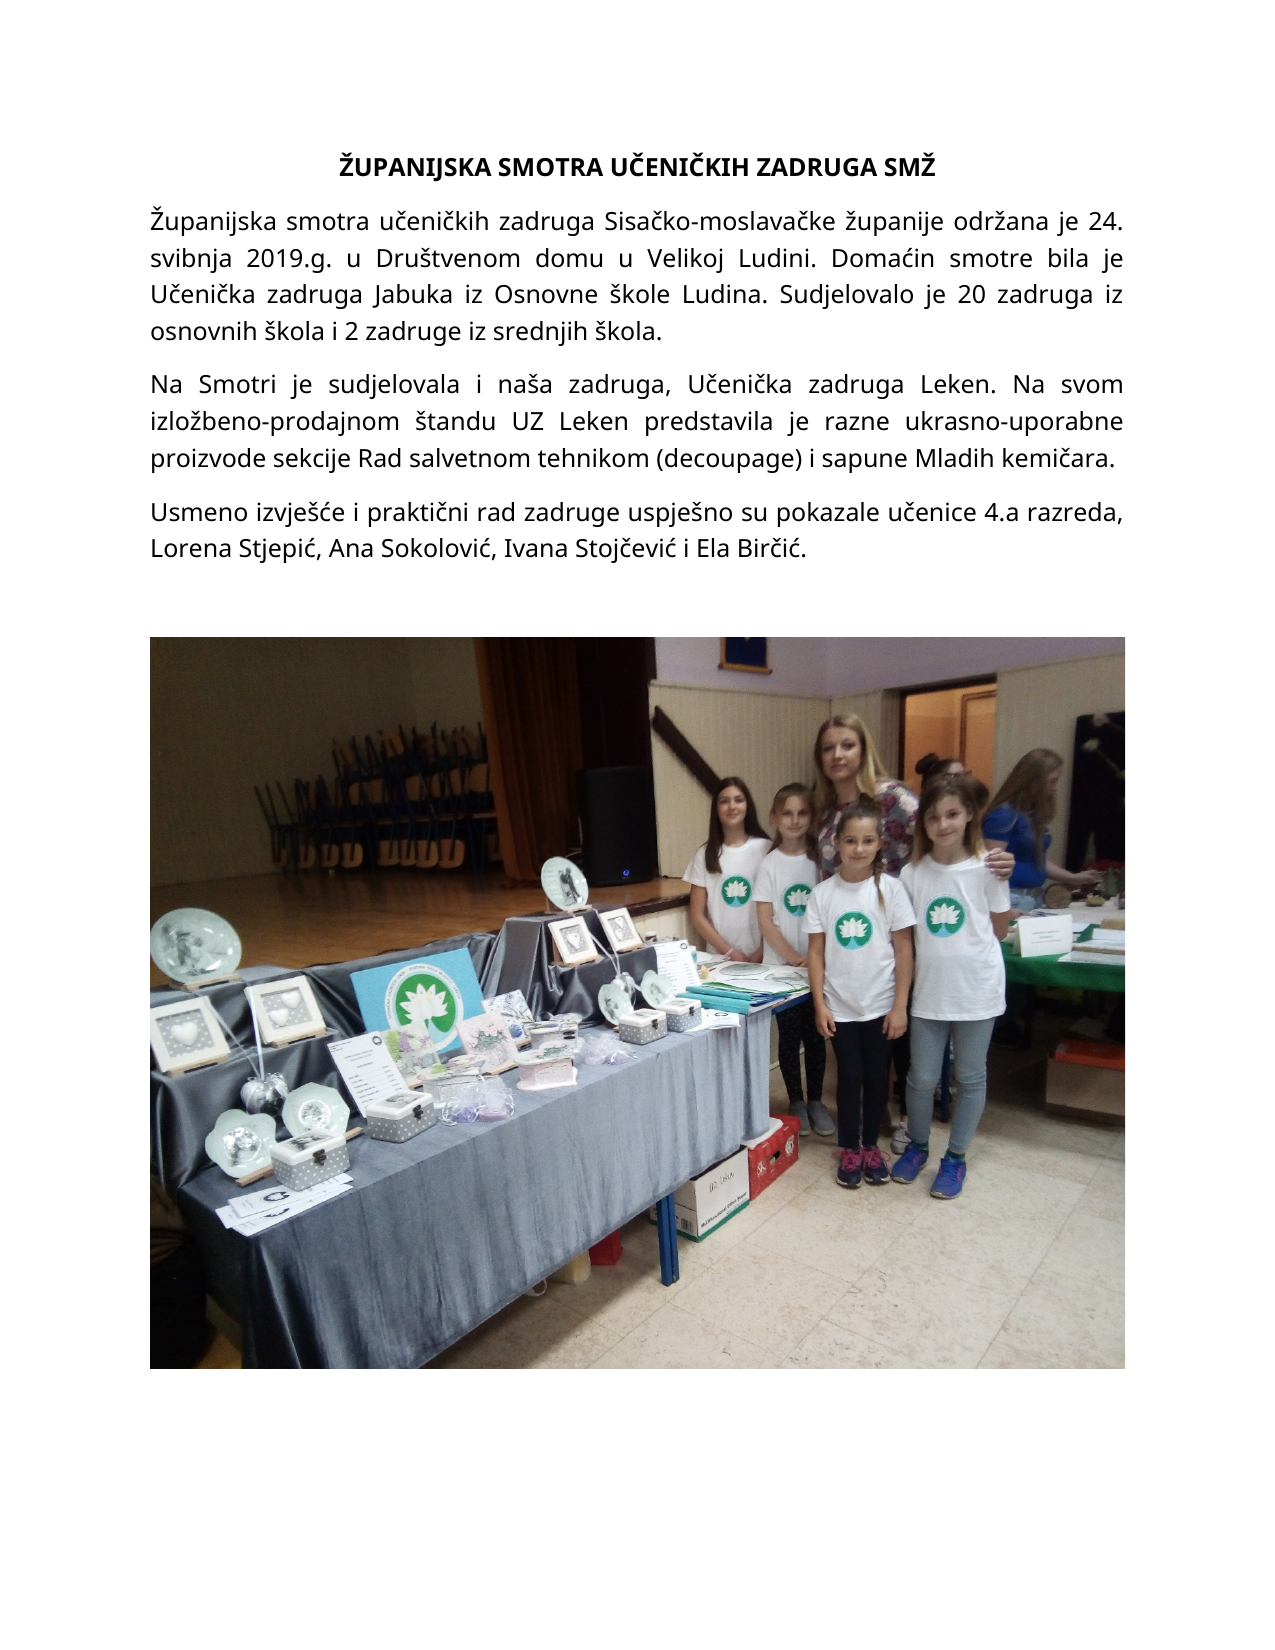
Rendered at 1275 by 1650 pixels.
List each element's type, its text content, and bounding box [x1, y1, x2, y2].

text Županijska smotra učeničkih zadruga Sisačko-moslavačke županije održana je 24. svibnja 2019.g. u Društvenom domu u Velikoj Ludini. Domaćin smotre bila je Učenička zadruga Jabuka iz Osnovne škole Ludina. Sudjelovalo je 20 zadruga iz osnovnih škola i 2 zadruge iz srednjih škola. [150, 203, 1125, 348]
text Na Smotri je sudjelovala i naša zadruga, Učenička zadruga Leken. Na svom izložbeno-prodajnom štandu UZ Leken predstavila je razne ukrasno-uporabne proizvode sekcije Rad salvetnom tehnikom (decoupage) i sapune Mladih kemičara. [150, 367, 1125, 475]
text ŽUPANIJSKA SMOTRA UČENIČKIH ZADRUGA SMŽ [150, 150, 1125, 184]
picture [150, 637, 1125, 1369]
text Usmeno izvješće i praktični rad zadruge uspješno su pokazale učenice 4.a razreda, Lorena Stjepić, Ana Sokolović, Ivana Stojčević i Ela Birčić. [150, 494, 1125, 565]
